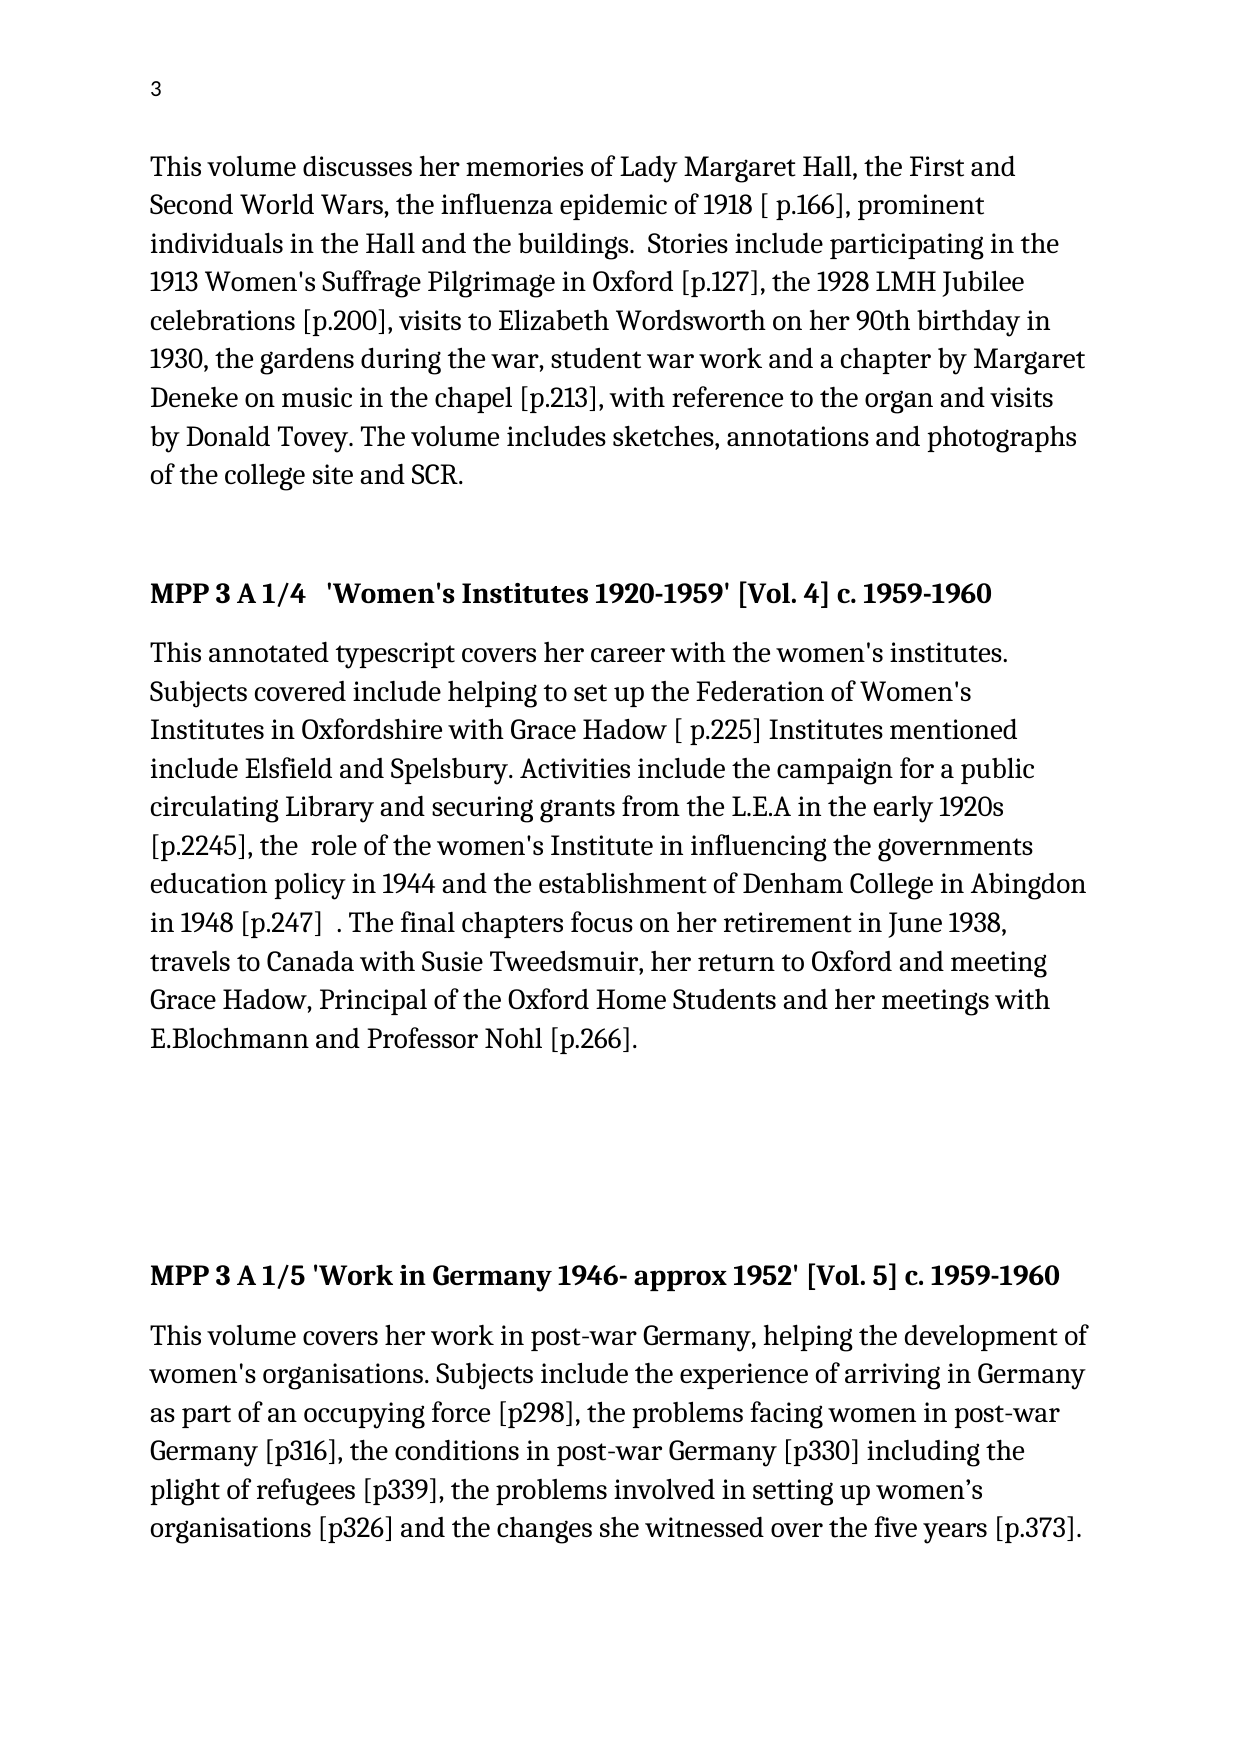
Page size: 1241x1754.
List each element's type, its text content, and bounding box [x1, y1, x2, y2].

text This annotated typescript covers her career with the women's institutes. Subjects covered include helping to set up the Federation of Women's Institutes in Oxfordshire with Grace Hadow [ p.225] Institutes mentioned include Elsfield and Spelsbury. Activities include the campaign for a public circulating Library and securing grants from the L.E.A in the early 1920s [p.2245], the role of the women's Institute in influencing the governments education policy in 1944 and the establishment of Denham College in Abingdon in 1948 [p.247] . The final chapters focus on her retirement in June 1938, travels to Canada with Susie Tweedsmuir, her return to Oxford and meeting Grace Hadow, Principal of the Oxford Home Students and her meetings with E.Blochmann and Professor Nohl [p.266]. [150, 636, 1090, 1055]
text MPP 3 A 1/5 'Work in Germany 1946- approx 1952' [Vol. 5] c. 1959-1960 [150, 1259, 1090, 1293]
text MPP 3 A 1/4 'Women's Institutes 1920-1959' [Vol. 4] c. 1959-1960 [150, 577, 1090, 611]
text This volume discusses her memories of Lady Margaret Hall, the First and Second World Wars, the influenza epidemic of 1918 [ p.166], prominent individuals in the Hall and the buildings. Stories include participating in the 1913 Women's Suffrage Pilgrimage in Oxford [p.127], the 1928 LMH Jubilee celebrations [p.200], visits to Elizabeth Wordsworth on her 90th birthday in 1930, the gardens during the war, student war work and a chapter by Margaret Deneke on music in the chapel [p.213], with reference to the organ and visits by Donald Tovey. The volume includes sketches, annotations and photographs of the college site and SCR. [150, 150, 1090, 492]
text This volume covers her work in post-war Germany, helping the development of women's organisations. Subjects include the experience of arriving in Germany as part of an occupying force [p298], the problems facing women in post-war Germany [p316], the conditions in post-war Germany [p330] including the plight of refugees [p339], the problems involved in setting up women’s organisations [p326] and the changes she witnessed over the five years [p.373]. [150, 1319, 1090, 1545]
